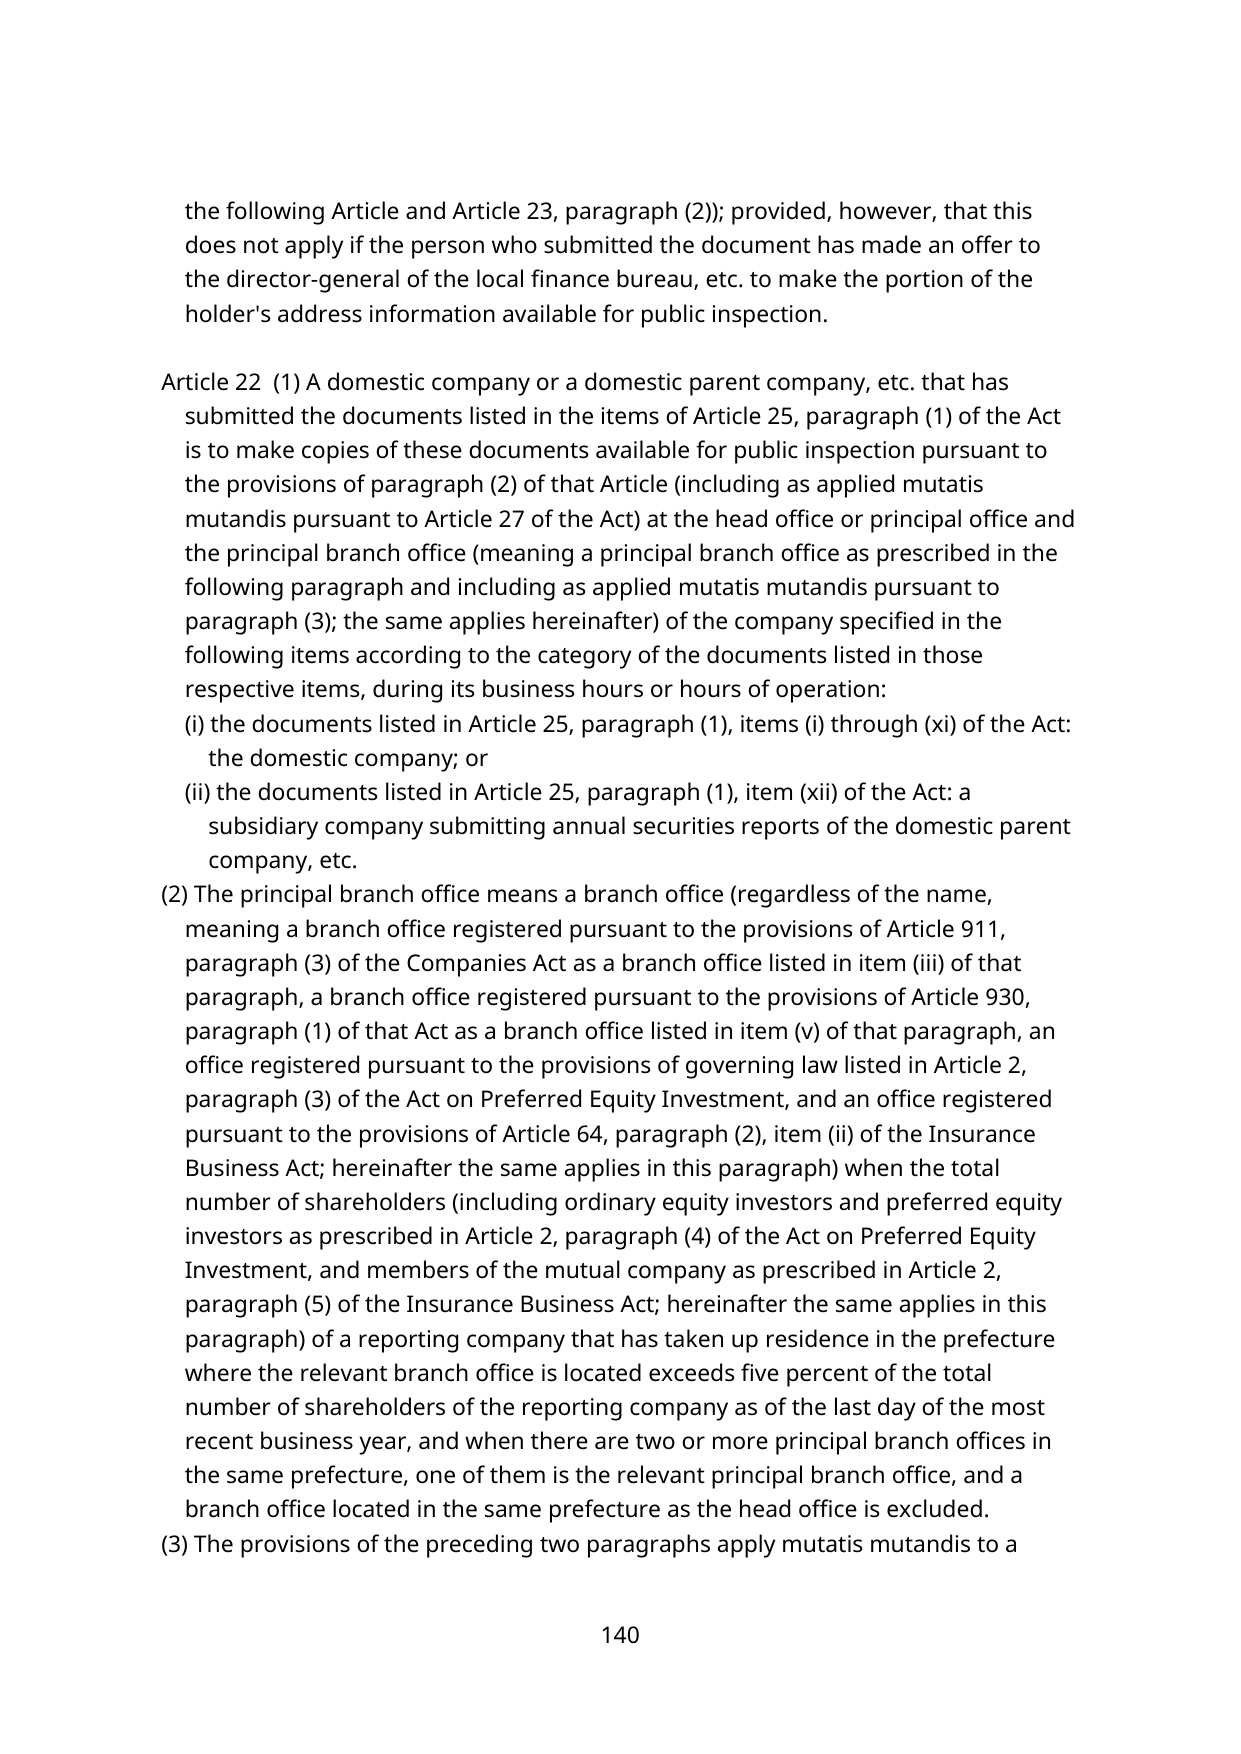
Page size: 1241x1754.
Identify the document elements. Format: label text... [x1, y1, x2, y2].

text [161, 1526, 1079, 1560]
text Article 22 (1) A domestic company or a domestic parent company, etc. that has submitted the documents listed in the items of Article 25, paragraph (1) of the Act is to make copies of these documents available for public inspection pursuant to the provisions of paragraph (2) of that Article (including as applied mutatis mutandis pursuant to Article 27 of the Act) at the head office or principal office and the principal branch office (meaning a principal branch office as prescribed in the following paragraph and including as applied mutatis mutandis pursuant to paragraph (3); the same applies hereinafter) of the company specified in the following items according to the category of the documents listed in those respective items, during its business hours or hours of operation: [161, 364, 1079, 706]
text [161, 194, 1079, 330]
text (ii) the documents listed in Article 25, paragraph (1), item (xii) of the Act: a subsidiary company submitting annual securities reports of the domestic parent company, etc. [184, 774, 1079, 877]
text (i) the documents listed in Article 25, paragraph (1), items (i) through (xi) of the Act: the domestic company; or [184, 706, 1079, 774]
text (2) The principal branch office means a branch office (regardless of the name, meaning a branch office registered pursuant to the provisions of Article 911, paragraph (3) of the Companies Act as a branch office listed in item (iii) of that paragraph, a branch office registered pursuant to the provisions of Article 930, paragraph (1) of that Act as a branch office listed in item (v) of that paragraph, an office registered pursuant to the provisions of governing law listed in Article 2, paragraph (3) of the Act on Preferred Equity Investment, and an office registered pursuant to the provisions of Article 64, paragraph (2), item (ii) of the Insurance Business Act; hereinafter the same applies in this paragraph) when the total number of shareholders (including ordinary equity investors and preferred equity investors as prescribed in Article 2, paragraph (4) of the Act on Preferred Equity Investment, and members of the mutual company as prescribed in Article 2, paragraph (5) of the Insurance Business Act; hereinafter the same applies in this paragraph) of a reporting company that has taken up residence in the prefecture where the relevant branch office is located exceeds five percent of the total number of shareholders of the reporting company as of the last day of the most recent business year, and when there are two or more principal branch offices in the same prefecture, one of them is the relevant principal branch office, and a branch office located in the same prefecture as the head office is excluded. [161, 877, 1079, 1526]
